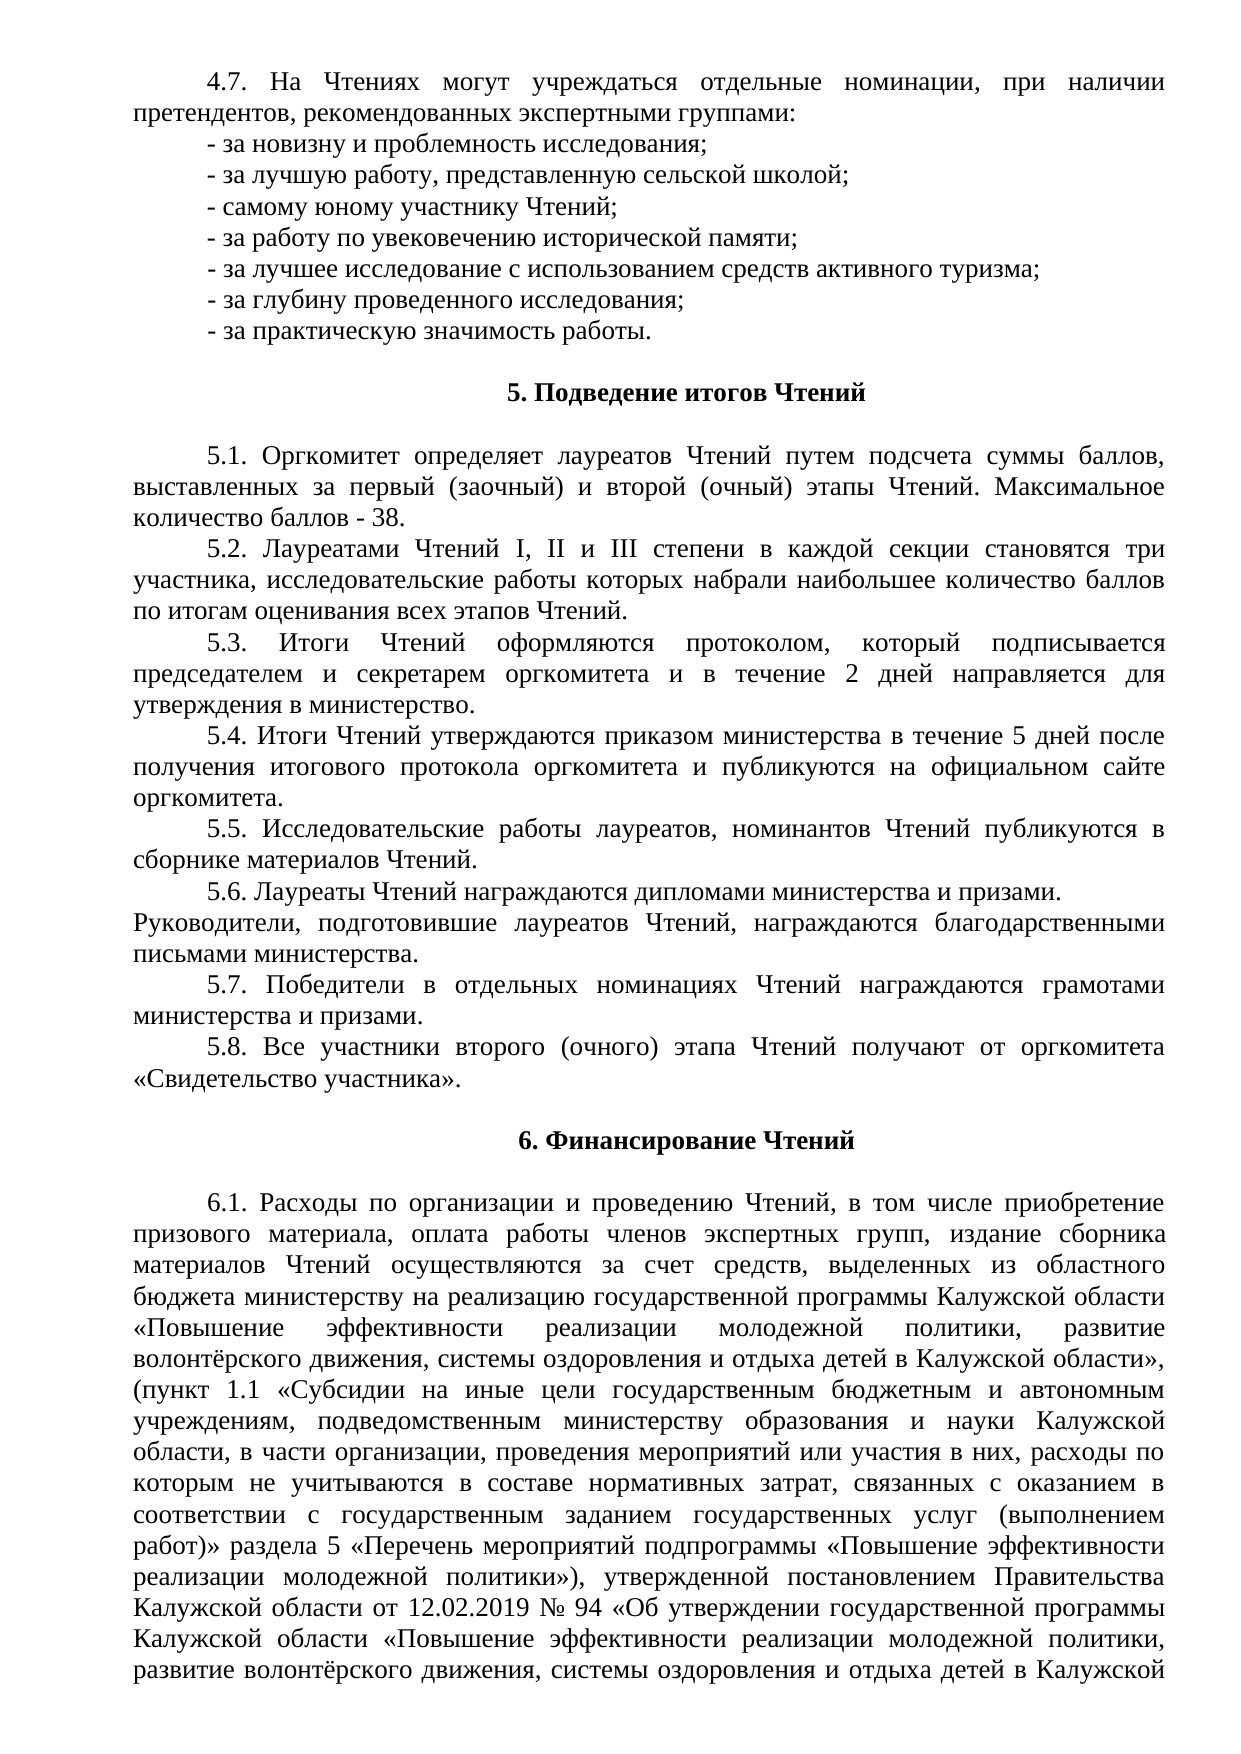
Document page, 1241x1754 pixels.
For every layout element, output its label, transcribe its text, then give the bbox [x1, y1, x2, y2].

text - за лучшую работу, представленную сельской школой; [133, 158, 1166, 189]
text Руководители, подготовившие лауреатов Чтений, награждаются благодарственными письмами министерства. [133, 906, 1166, 968]
text 5.5. Исследовательские работы лауреатов, номинантов Чтений публикуются в сборнике материалов Чтений. [133, 812, 1166, 875]
text 5.8. Все участники второго (очного) этапа Чтений получают от оргкомитета «Свидетельство участника». [133, 1031, 1166, 1093]
text 5.4. Итоги Чтений утверждаются приказом министерства в течение 5 дней после получения итогового протокола оргкомитета и публикуются на официальном сайте оргкомитета. [133, 719, 1166, 812]
text - за лучшее исследование с использованием средств активного туризма; [133, 252, 1166, 283]
text - за практическую значимость работы. [133, 314, 1166, 345]
text 5. Подведение итогов Чтений [207, 376, 1166, 408]
text - самому юному участнику Чтений; [133, 189, 1166, 221]
text - за работу по увековечению исторической памяти; [133, 221, 1166, 252]
text 5.1. Оргкомитет определяет лауреатов Чтений путем подсчета суммы баллов, выставленных за первый (заочный) и второй (очный) этапы Чтений. Максимальное количество баллов - 38. [133, 439, 1166, 532]
text 5.6. Лауреаты Чтений награждаются дипломами министерства и призами. [133, 875, 1166, 906]
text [133, 1186, 1166, 1684]
text 5.3. Итоги Чтений оформляются протоколом, который подписывается председателем и секретарем оргкомитета и в течение 2 дней направляется для утверждения в министерство. [133, 626, 1166, 719]
text 4.7. На Чтениях могут учреждаться отдельные номинации, при наличии претендентов, рекомендованных экспертными группами: [133, 65, 1166, 127]
text 5.7. Победители в отдельных номинациях Чтений награждаются грамотами министерства и призами. [133, 968, 1166, 1031]
text 5.2. Лауреатами Чтений I, II и III степени в каждой секции становятся три участника, исследовательские работы которых набрали наибольшее количество баллов по итогам оценивания всех этапов Чтений. [133, 532, 1166, 626]
text - за новизну и проблемность исследования; [133, 127, 1166, 158]
text 6. Финансирование Чтений [207, 1124, 1166, 1155]
text - за глубину проведенного исследования; [133, 283, 1166, 314]
